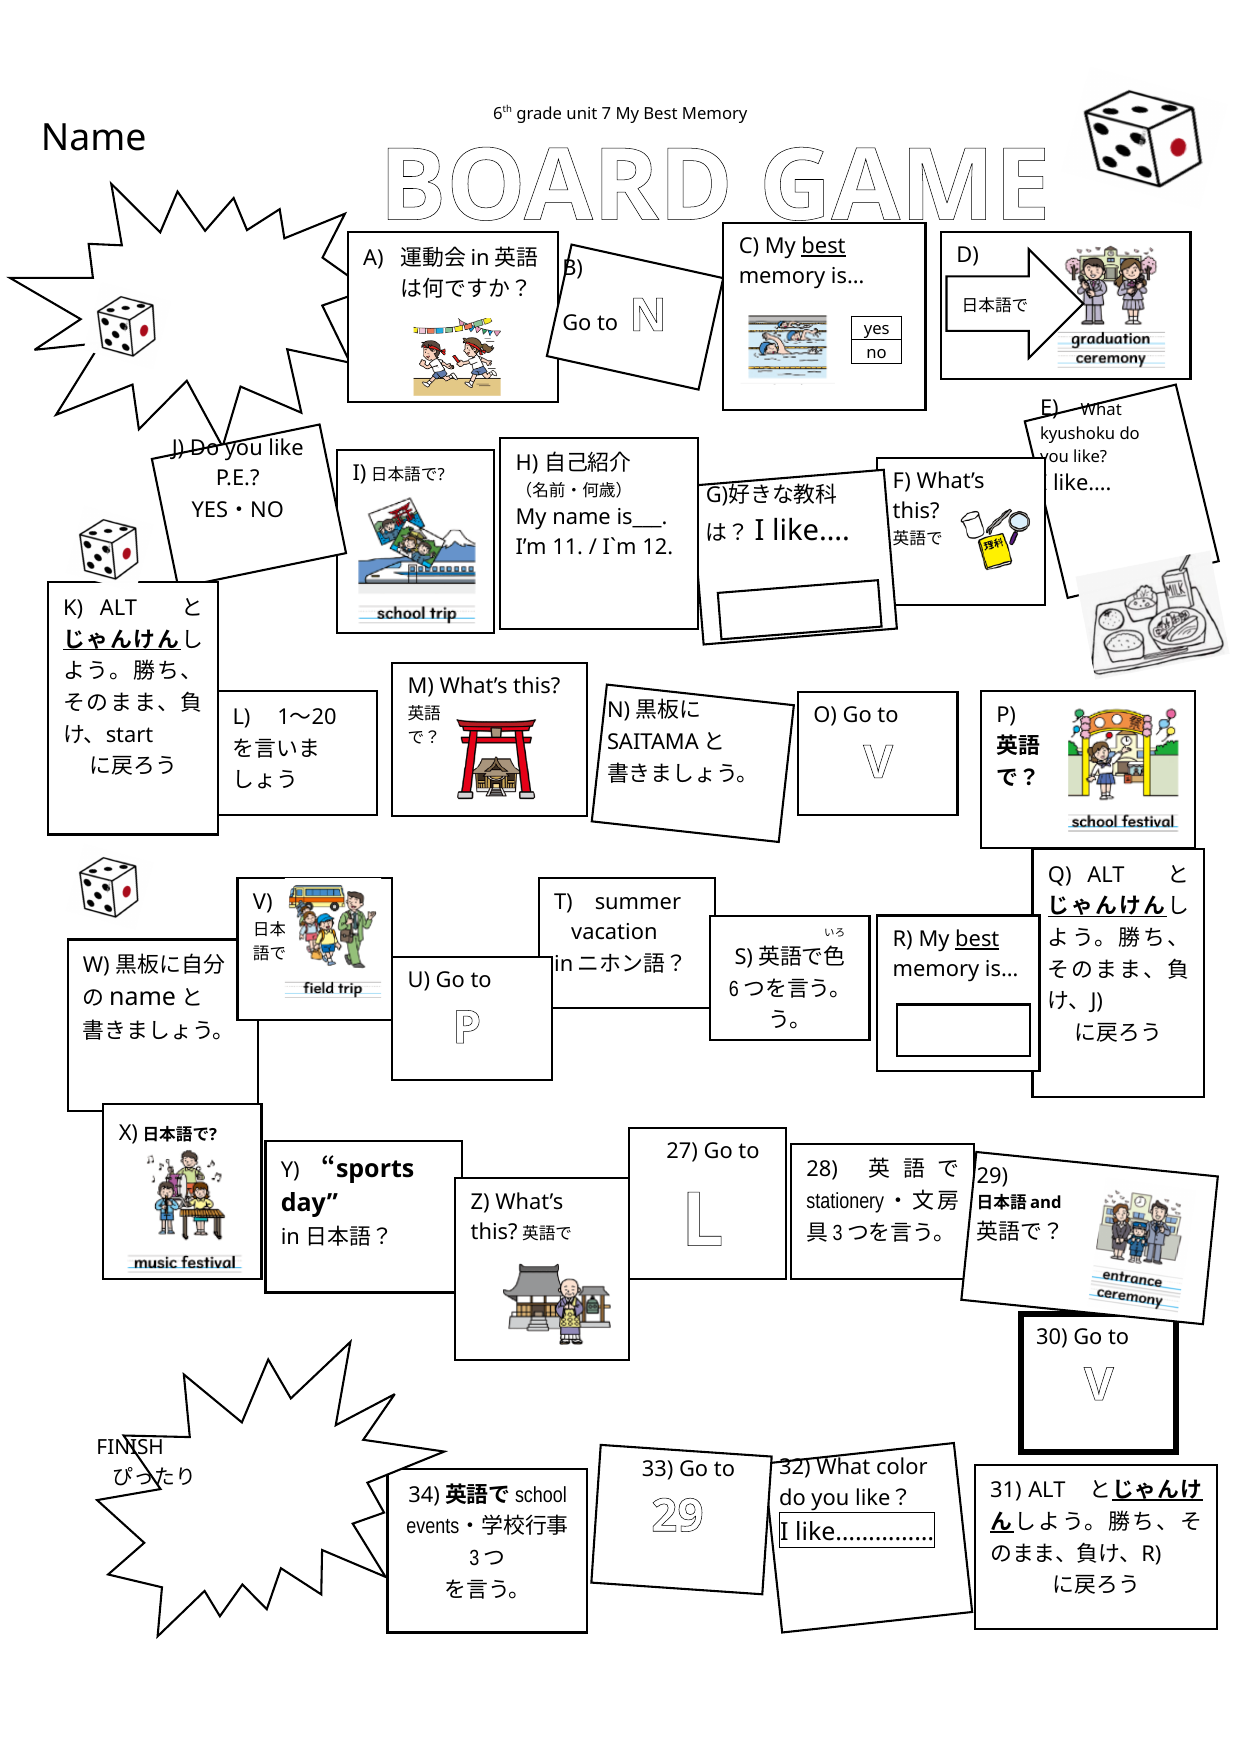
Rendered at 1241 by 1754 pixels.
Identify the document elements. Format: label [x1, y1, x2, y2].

picture [66, 506, 153, 591]
picture [1057, 242, 1166, 370]
picture [499, 1252, 618, 1352]
picture [949, 502, 1036, 577]
picture [740, 306, 835, 385]
picture [84, 283, 170, 368]
picture [1065, 701, 1187, 838]
picture [124, 1149, 247, 1276]
picture [284, 878, 382, 998]
picture [66, 844, 153, 929]
picture [1062, 67, 1227, 208]
picture [440, 708, 552, 807]
picture [1088, 1178, 1195, 1318]
picture [1076, 551, 1229, 679]
picture [355, 493, 485, 629]
picture [401, 315, 513, 400]
